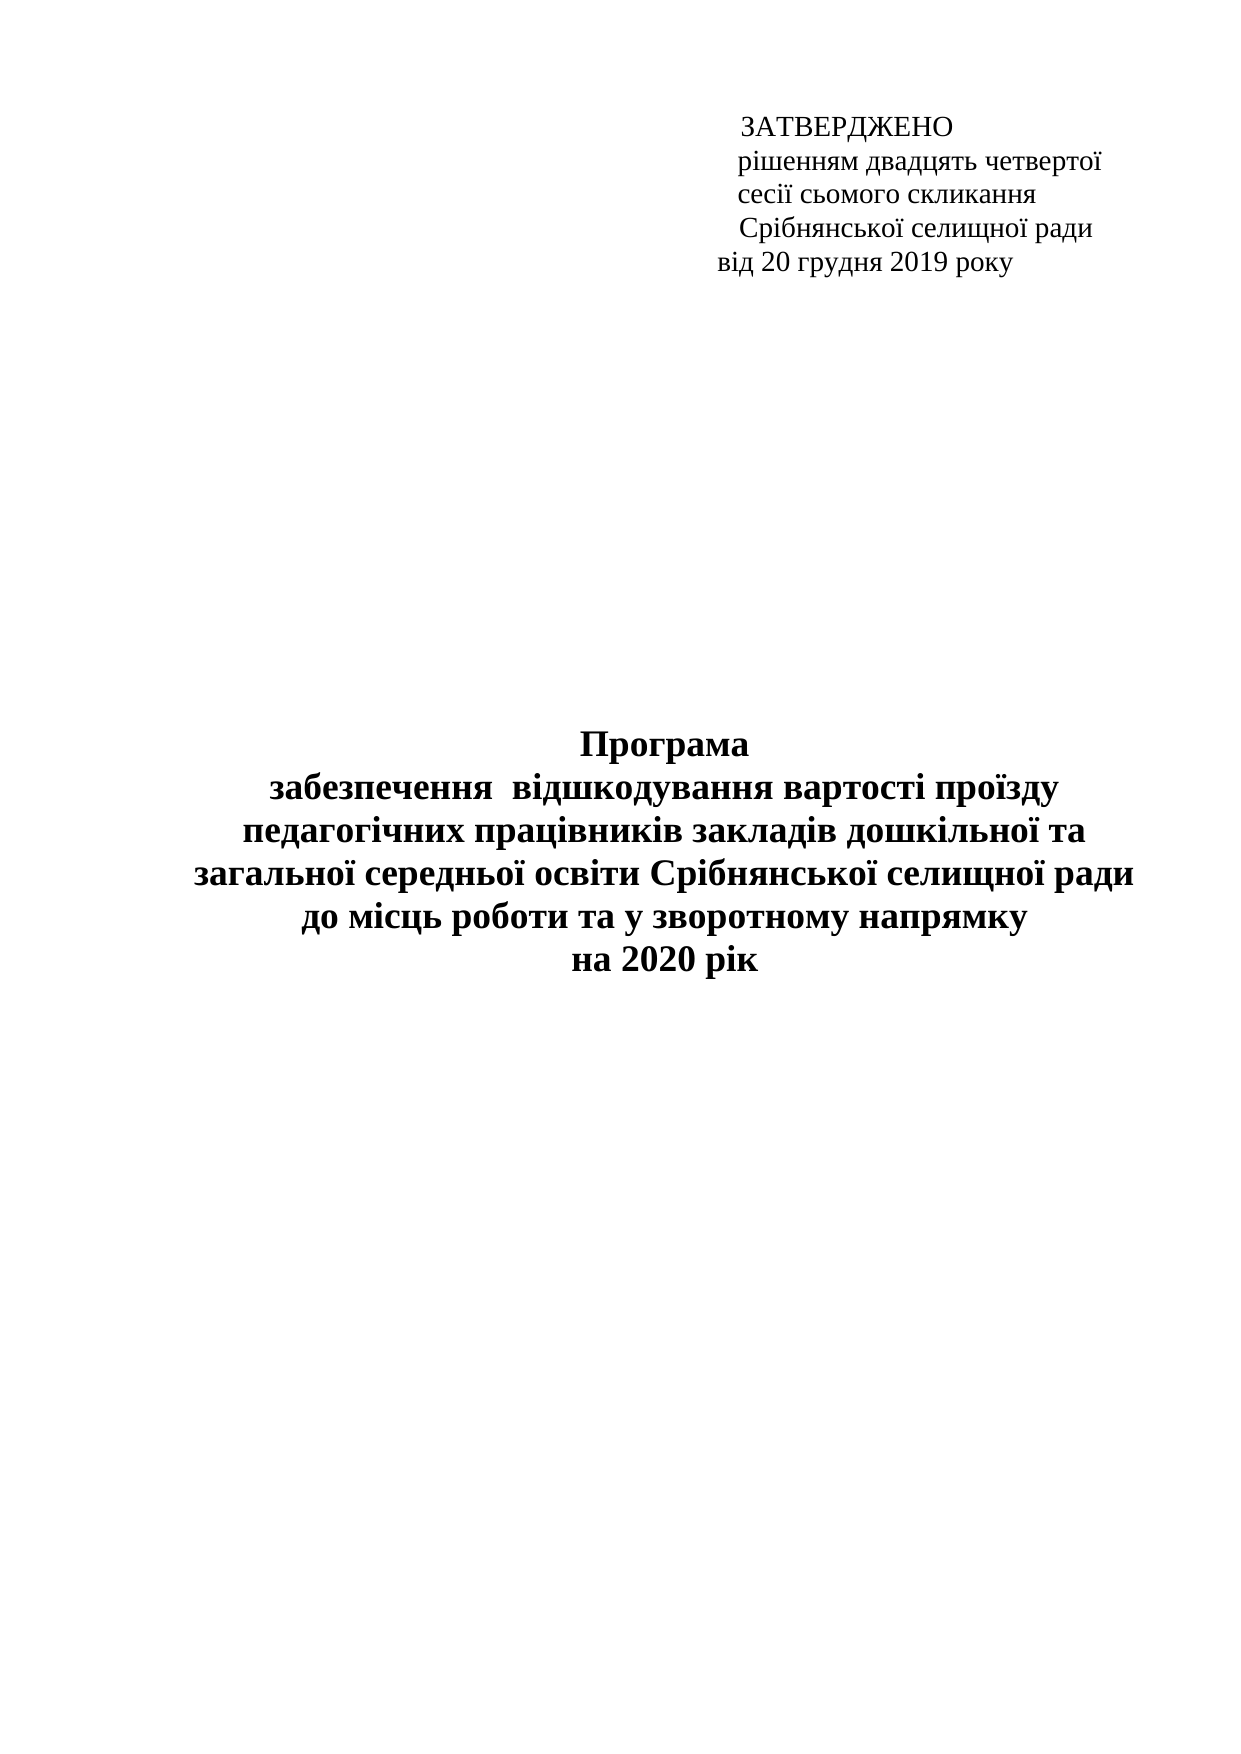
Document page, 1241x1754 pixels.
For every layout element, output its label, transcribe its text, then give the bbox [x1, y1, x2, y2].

text сесії сьомого скликання [177, 177, 1152, 210]
text забезпечення відшкодування вартості проїзду педагогічних працівників закладів дошкільної та загальної середньої освіти Срібнянської селищної ради до місць роботи та у зворотному напрямку [177, 764, 1152, 937]
text від 20 грудня 2019 року [207, 244, 1152, 277]
text рішенням двадцять четвертої [177, 143, 1152, 177]
text Програма [177, 721, 1152, 764]
text на 2020 рік [177, 937, 1152, 980]
text Срібнянської селищної ради [177, 210, 1152, 244]
text ЗАТВЕРДЖЕНО [177, 109, 1152, 143]
